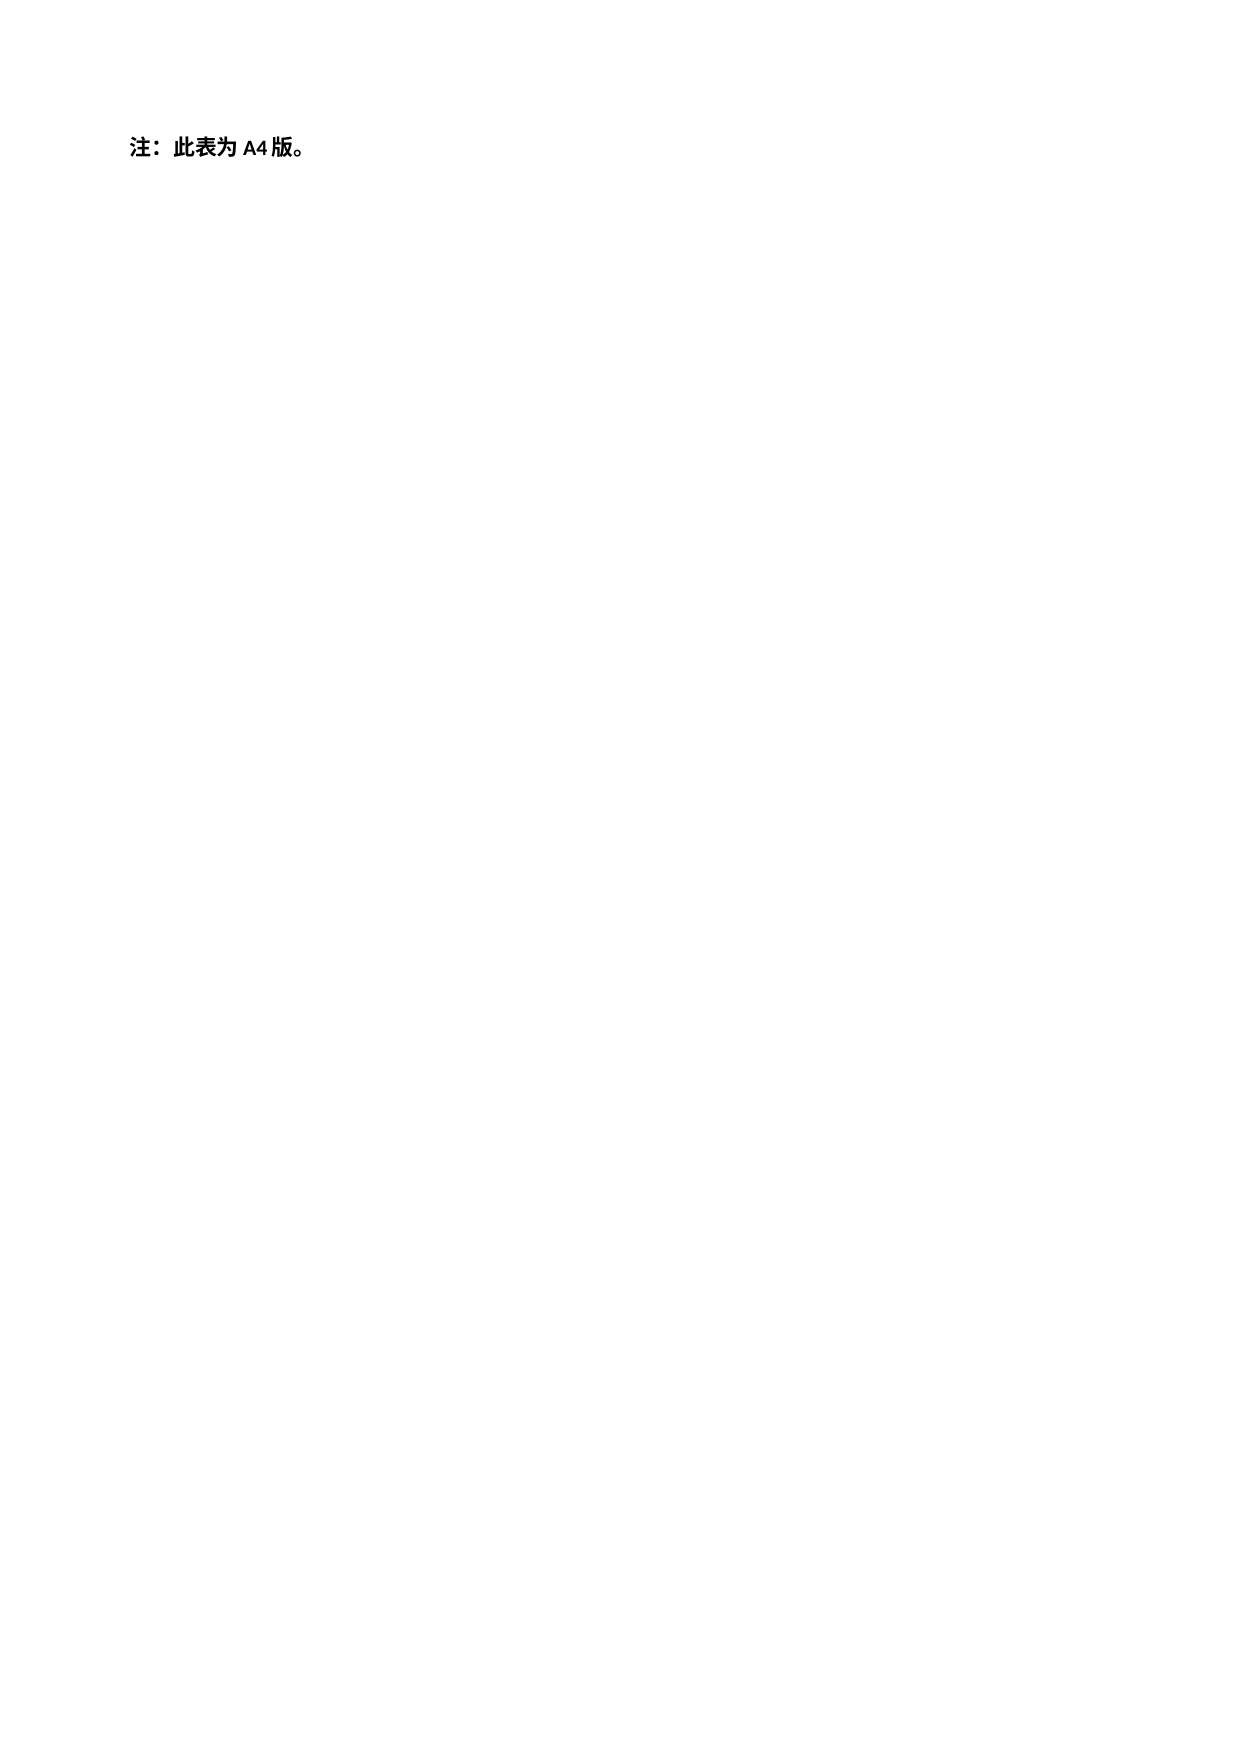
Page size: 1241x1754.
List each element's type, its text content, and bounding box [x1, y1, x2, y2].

text 注：此表为A4版。 [129, 129, 1122, 161]
